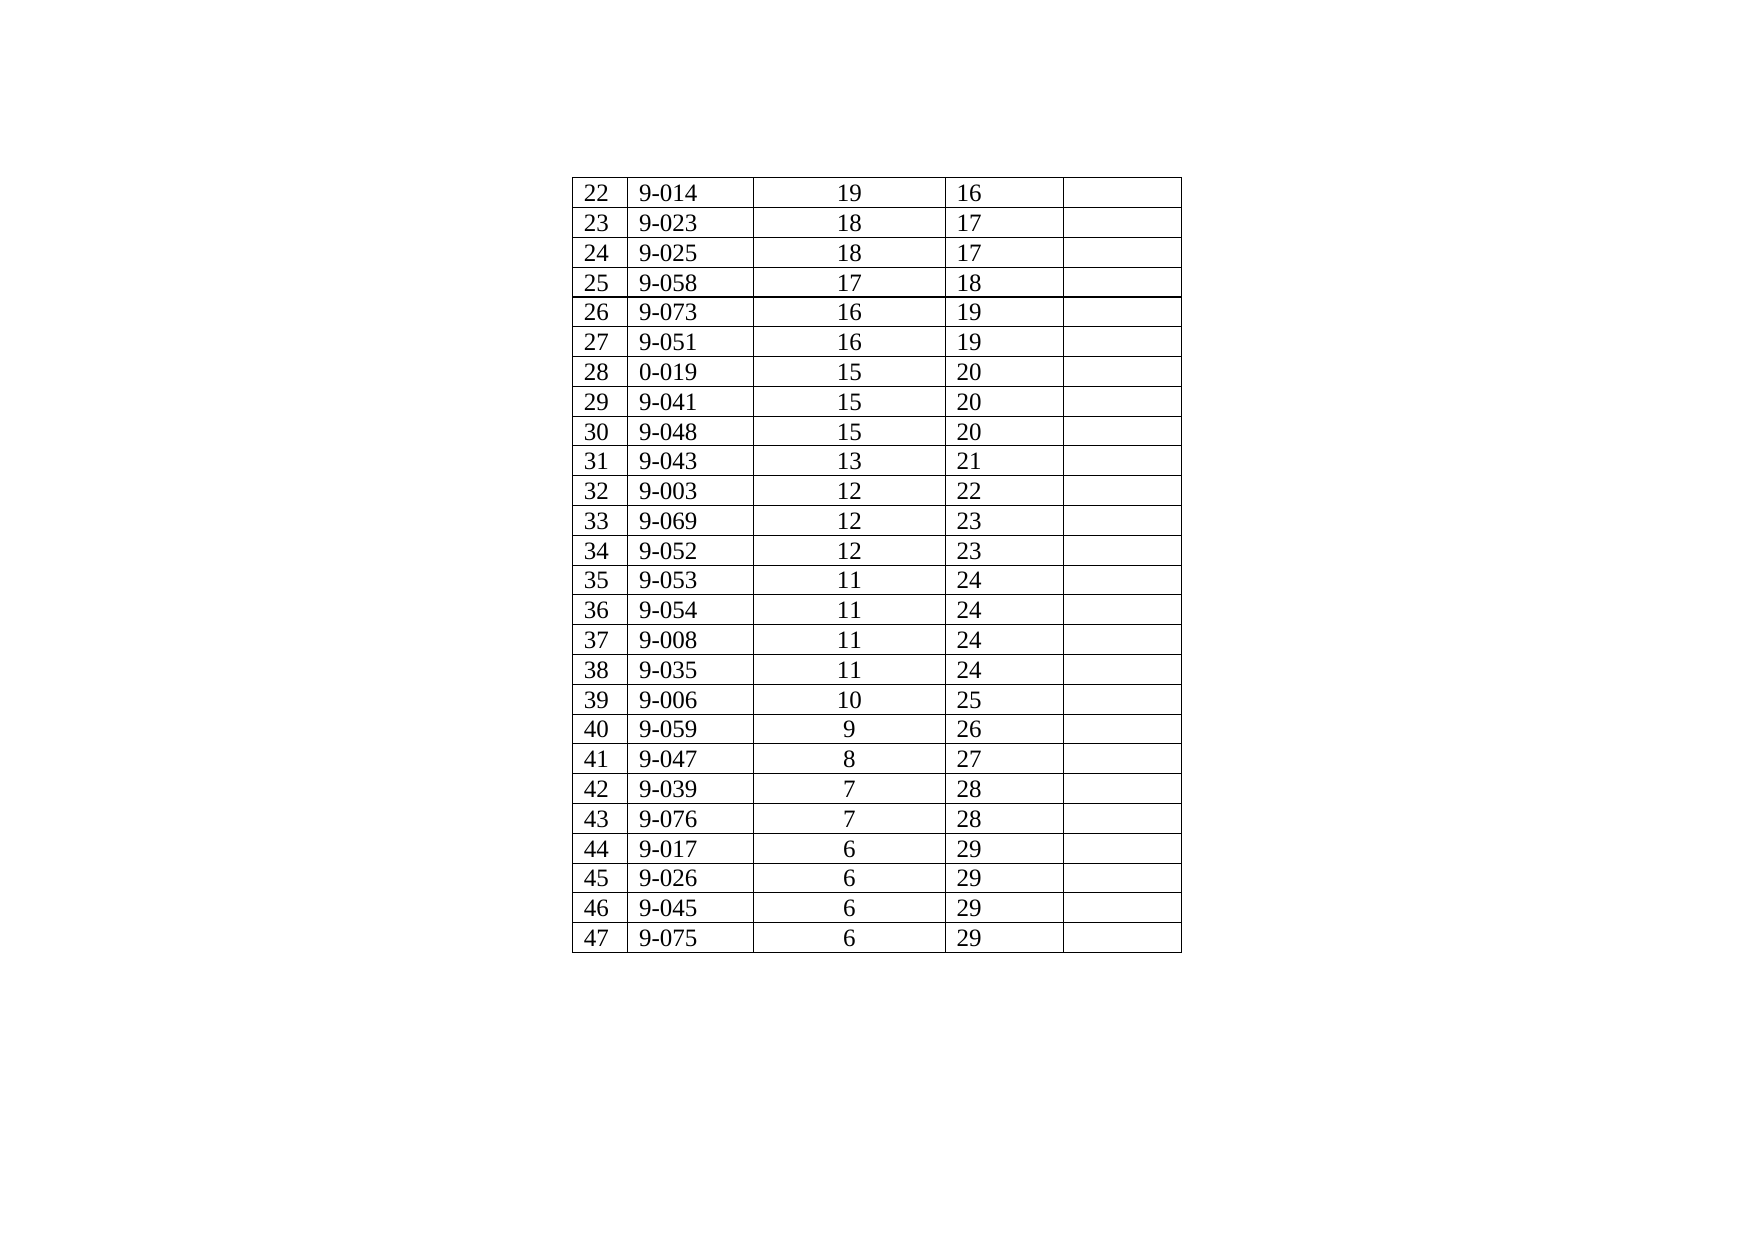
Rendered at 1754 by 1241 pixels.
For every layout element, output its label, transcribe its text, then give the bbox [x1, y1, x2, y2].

table_cell [1064, 893, 1181, 922]
table_cell 9-039 [628, 774, 753, 803]
table_cell 29 [946, 834, 1063, 862]
table_cell [1064, 208, 1181, 237]
table_cell 16 [754, 327, 945, 356]
table_cell 27 [946, 744, 1063, 773]
table_cell 35 [573, 566, 627, 594]
table_cell 11 [754, 566, 945, 594]
table_cell 12 [754, 506, 945, 535]
table_cell 6 [754, 923, 945, 952]
table_cell 29 [946, 893, 1063, 922]
table_cell 9-059 [628, 715, 753, 743]
table_cell 24 [946, 595, 1063, 624]
table_cell [1064, 774, 1181, 803]
table_cell 33 [573, 506, 627, 535]
table_cell 9-076 [628, 804, 753, 833]
table_cell 9-053 [628, 566, 753, 594]
table_cell 46 [573, 893, 627, 922]
table_cell 9-043 [628, 446, 753, 475]
table_cell [1064, 268, 1181, 296]
table_cell 9-069 [628, 506, 753, 535]
table_cell 39 [573, 685, 627, 713]
table_cell [1064, 178, 1181, 207]
table_cell 29 [573, 387, 627, 416]
table_cell [1064, 864, 1181, 892]
table_cell 23 [946, 536, 1063, 564]
table_cell 18 [754, 238, 945, 267]
table_cell 21 [946, 446, 1063, 475]
table_cell 26 [573, 298, 627, 326]
table_cell 28 [946, 774, 1063, 803]
table_cell [1064, 625, 1181, 654]
table_cell [1064, 744, 1181, 773]
table_cell [1064, 536, 1181, 564]
table_cell 0-019 [628, 357, 753, 386]
table_cell 6 [754, 864, 945, 892]
table_cell 29 [946, 864, 1063, 892]
table_cell [1064, 506, 1181, 535]
table_cell [1064, 357, 1181, 386]
table_cell 20 [946, 387, 1063, 416]
table_cell 17 [946, 208, 1063, 237]
table_cell [1064, 446, 1181, 475]
table_cell 20 [946, 417, 1063, 445]
table_cell 30 [573, 417, 627, 445]
table_cell [1064, 327, 1181, 356]
table_cell 18 [946, 268, 1063, 296]
table_cell 9-023 [628, 208, 753, 237]
table_cell 7 [754, 774, 945, 803]
table_cell 9-026 [628, 864, 753, 892]
table_cell [1064, 298, 1181, 326]
table_cell [1064, 476, 1181, 505]
table_cell 16 [754, 298, 945, 326]
table_cell 37 [573, 625, 627, 654]
table_cell [1064, 923, 1181, 952]
table_cell 9-047 [628, 744, 753, 773]
table_cell 24 [946, 655, 1063, 684]
table_cell 19 [946, 327, 1063, 356]
table_cell [1064, 655, 1181, 684]
table_cell 28 [573, 357, 627, 386]
table_cell 17 [946, 238, 1063, 267]
table_cell 41 [573, 744, 627, 773]
table_cell 9-051 [628, 327, 753, 356]
table_cell 9-054 [628, 595, 753, 624]
table_cell [1064, 417, 1181, 445]
table_cell 9-025 [628, 238, 753, 267]
table_cell [1064, 804, 1181, 833]
table_cell 13 [754, 446, 945, 475]
table_cell 9-008 [628, 625, 753, 654]
table_cell 23 [946, 506, 1063, 535]
table_cell 6 [754, 893, 945, 922]
table_cell 15 [754, 387, 945, 416]
table_cell 24 [946, 625, 1063, 654]
table_cell 27 [573, 327, 627, 356]
table_cell [1064, 387, 1181, 416]
table_cell 38 [573, 655, 627, 684]
table_cell 17 [754, 268, 945, 296]
table_cell 25 [946, 685, 1063, 713]
table_cell 9-052 [628, 536, 753, 564]
table_cell 10 [754, 685, 945, 713]
table_cell 45 [573, 864, 627, 892]
table_cell 24 [573, 238, 627, 267]
table_cell 29 [946, 923, 1063, 952]
table_cell 42 [573, 774, 627, 803]
table_cell [1064, 715, 1181, 743]
table_cell 9-048 [628, 417, 753, 445]
table_cell 6 [754, 834, 945, 862]
table_cell [1064, 238, 1181, 267]
table_cell 9-075 [628, 923, 753, 952]
table_cell 11 [754, 625, 945, 654]
table_cell 9 [754, 715, 945, 743]
table_cell 43 [573, 804, 627, 833]
table_cell 9-041 [628, 387, 753, 416]
table_cell [1064, 566, 1181, 594]
table_cell 31 [573, 446, 627, 475]
table_cell 12 [754, 476, 945, 505]
table_cell 36 [573, 595, 627, 624]
table_cell [1064, 685, 1181, 713]
table_cell 8 [754, 744, 945, 773]
table_cell 44 [573, 834, 627, 862]
table_cell 9-006 [628, 685, 753, 713]
table_cell 9-045 [628, 893, 753, 922]
table_cell 34 [573, 536, 627, 564]
table_cell 32 [573, 476, 627, 505]
table_cell 20 [946, 357, 1063, 386]
table_cell 40 [573, 715, 627, 743]
table_cell 11 [754, 595, 945, 624]
table_cell 19 [754, 178, 945, 207]
table_cell 7 [754, 804, 945, 833]
table_cell 15 [754, 357, 945, 386]
table_cell 22 [946, 476, 1063, 505]
table_cell 12 [754, 536, 945, 564]
table_cell 24 [946, 566, 1063, 594]
table_cell 15 [754, 417, 945, 445]
table_cell 22 [573, 178, 627, 207]
table_cell 18 [754, 208, 945, 237]
table_cell 9-017 [628, 834, 753, 862]
table_cell 19 [946, 298, 1063, 326]
table_cell 9-073 [628, 298, 753, 326]
table_cell 9-035 [628, 655, 753, 684]
table_cell 16 [946, 178, 1063, 207]
table_cell 28 [946, 804, 1063, 833]
table_cell 47 [573, 923, 627, 952]
table_cell 9-058 [628, 268, 753, 296]
table_cell [1064, 595, 1181, 624]
table_cell [1064, 834, 1181, 862]
table_cell 26 [946, 715, 1063, 743]
table_cell 9-003 [628, 476, 753, 505]
table_cell 9-014 [628, 178, 753, 207]
table_cell 11 [754, 655, 945, 684]
table_cell 23 [573, 208, 627, 237]
table_cell 25 [573, 268, 627, 296]
